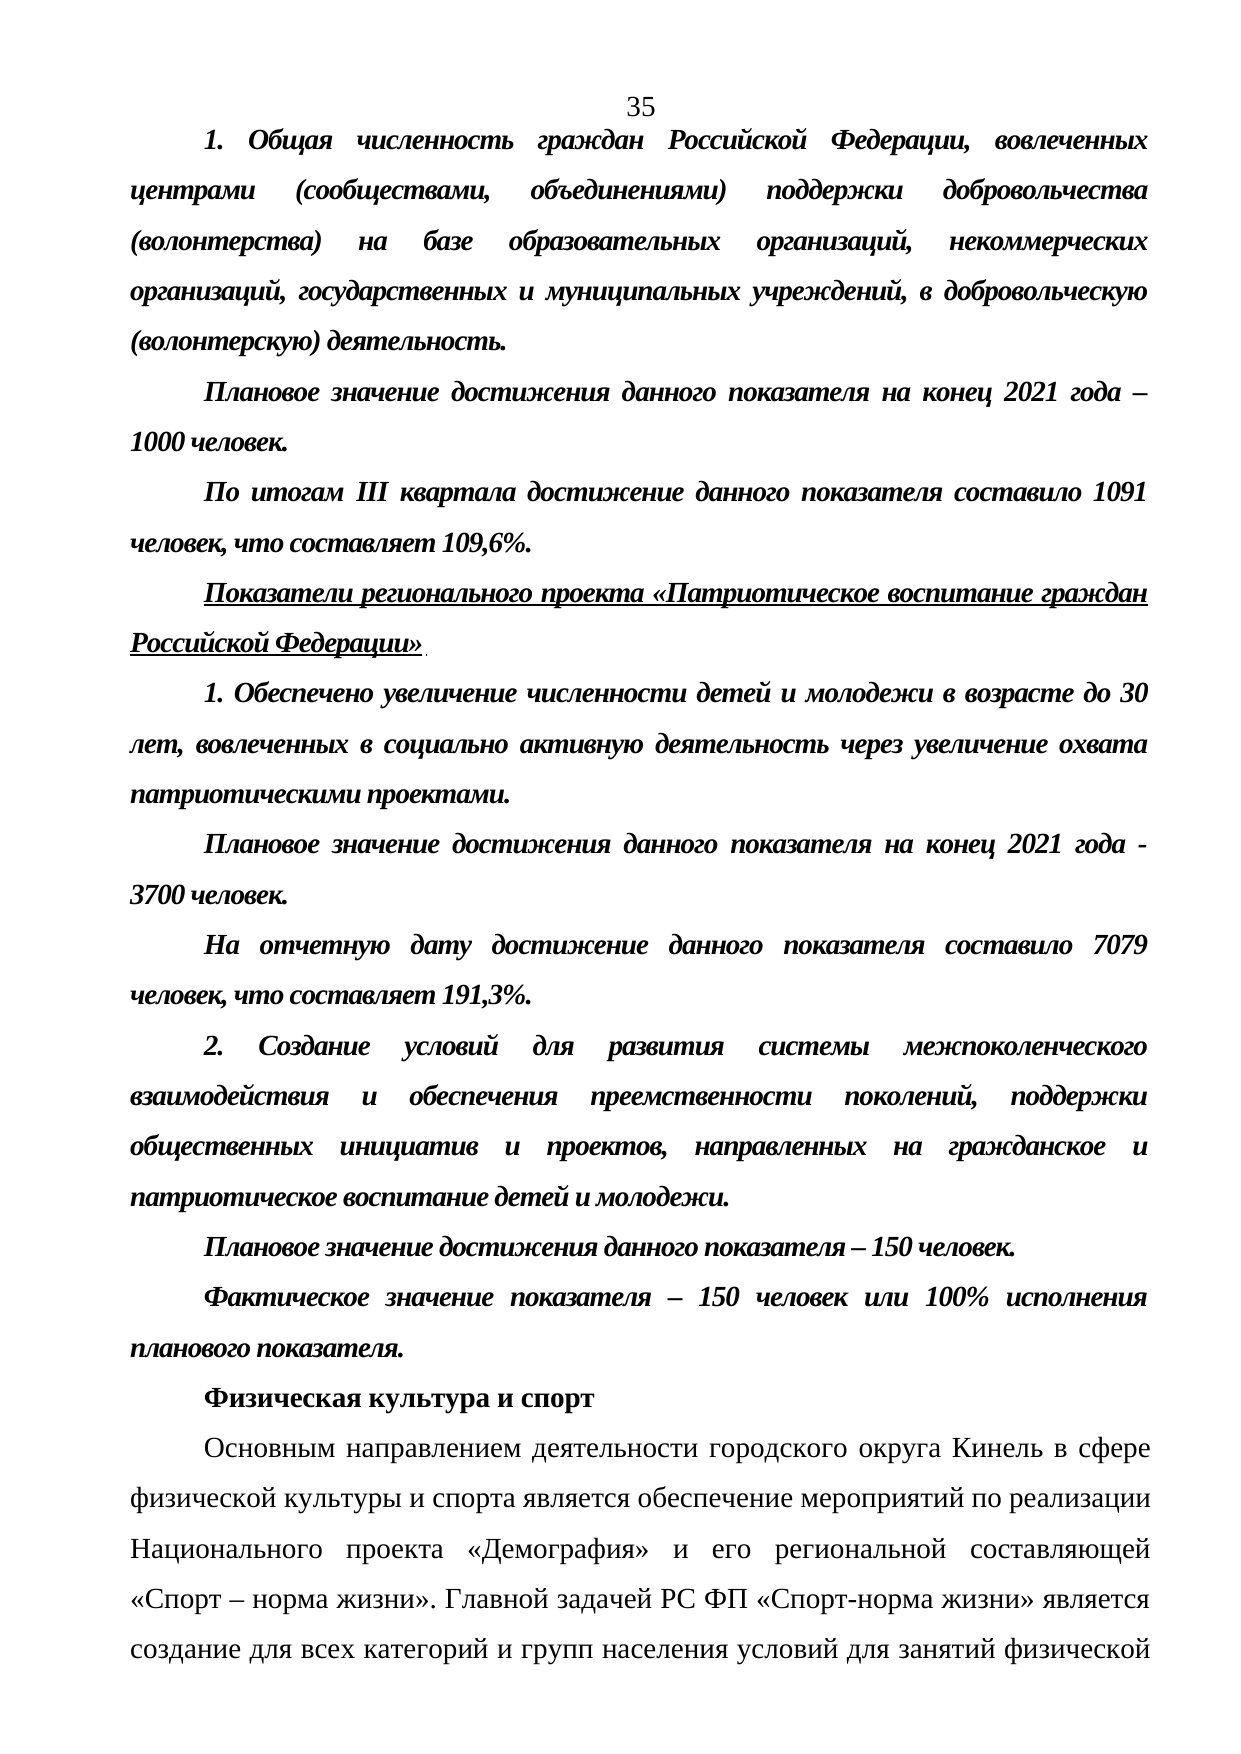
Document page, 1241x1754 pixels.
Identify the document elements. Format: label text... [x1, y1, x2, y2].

text Плановое значение достижения данного показателя на конец 2021 года – 1000 человек. [130, 374, 1152, 458]
text 1. Обеспечено увеличение численности детей и молодежи в возрасте до 30 лет, вовлеченных в социально активную деятельность через увеличение охвата патриотическими проектами. [130, 676, 1152, 810]
text Плановое значение достижения данного показателя – 150 человек. [130, 1229, 1152, 1263]
text Показатели регионального проекта «Патриотическое воспитание граждан Российской Федерации» [130, 575, 1152, 659]
text Фактическое значение показателя – 150 человек или 100% исполнения планового показателя. [130, 1279, 1152, 1363]
text На отчетную дату достижение данного показателя составило 7079 человек, что составляет 191,3%. [130, 927, 1152, 1011]
text Плановое значение достижения данного показателя на конец 2021 года - 3700 человек. [130, 827, 1152, 910]
text 1. Общая численность граждан Российской Федерации, вовлеченных центрами (сообществами, объединениями) поддержки добровольчества (волонтерства) на базе образовательных организаций, некоммерческих организаций, государственных и муниципальных учреждений, в добровольческую (волонтерскую) деятельность. [130, 122, 1152, 357]
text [130, 1430, 1152, 1665]
text По итогам III квартала достижение данного показателя составило 1091 человек, что составляет 109,6%. [130, 474, 1152, 558]
text 2. Создание условий для развития системы межпоколенческого взаимодействия и обеспечения преемственности поколений, поддержки общественных инициатив и проектов, направленных на гражданское и патриотическое воспитание детей и молодежи. [130, 1028, 1152, 1212]
text Физическая культура и спорт [130, 1380, 1152, 1413]
